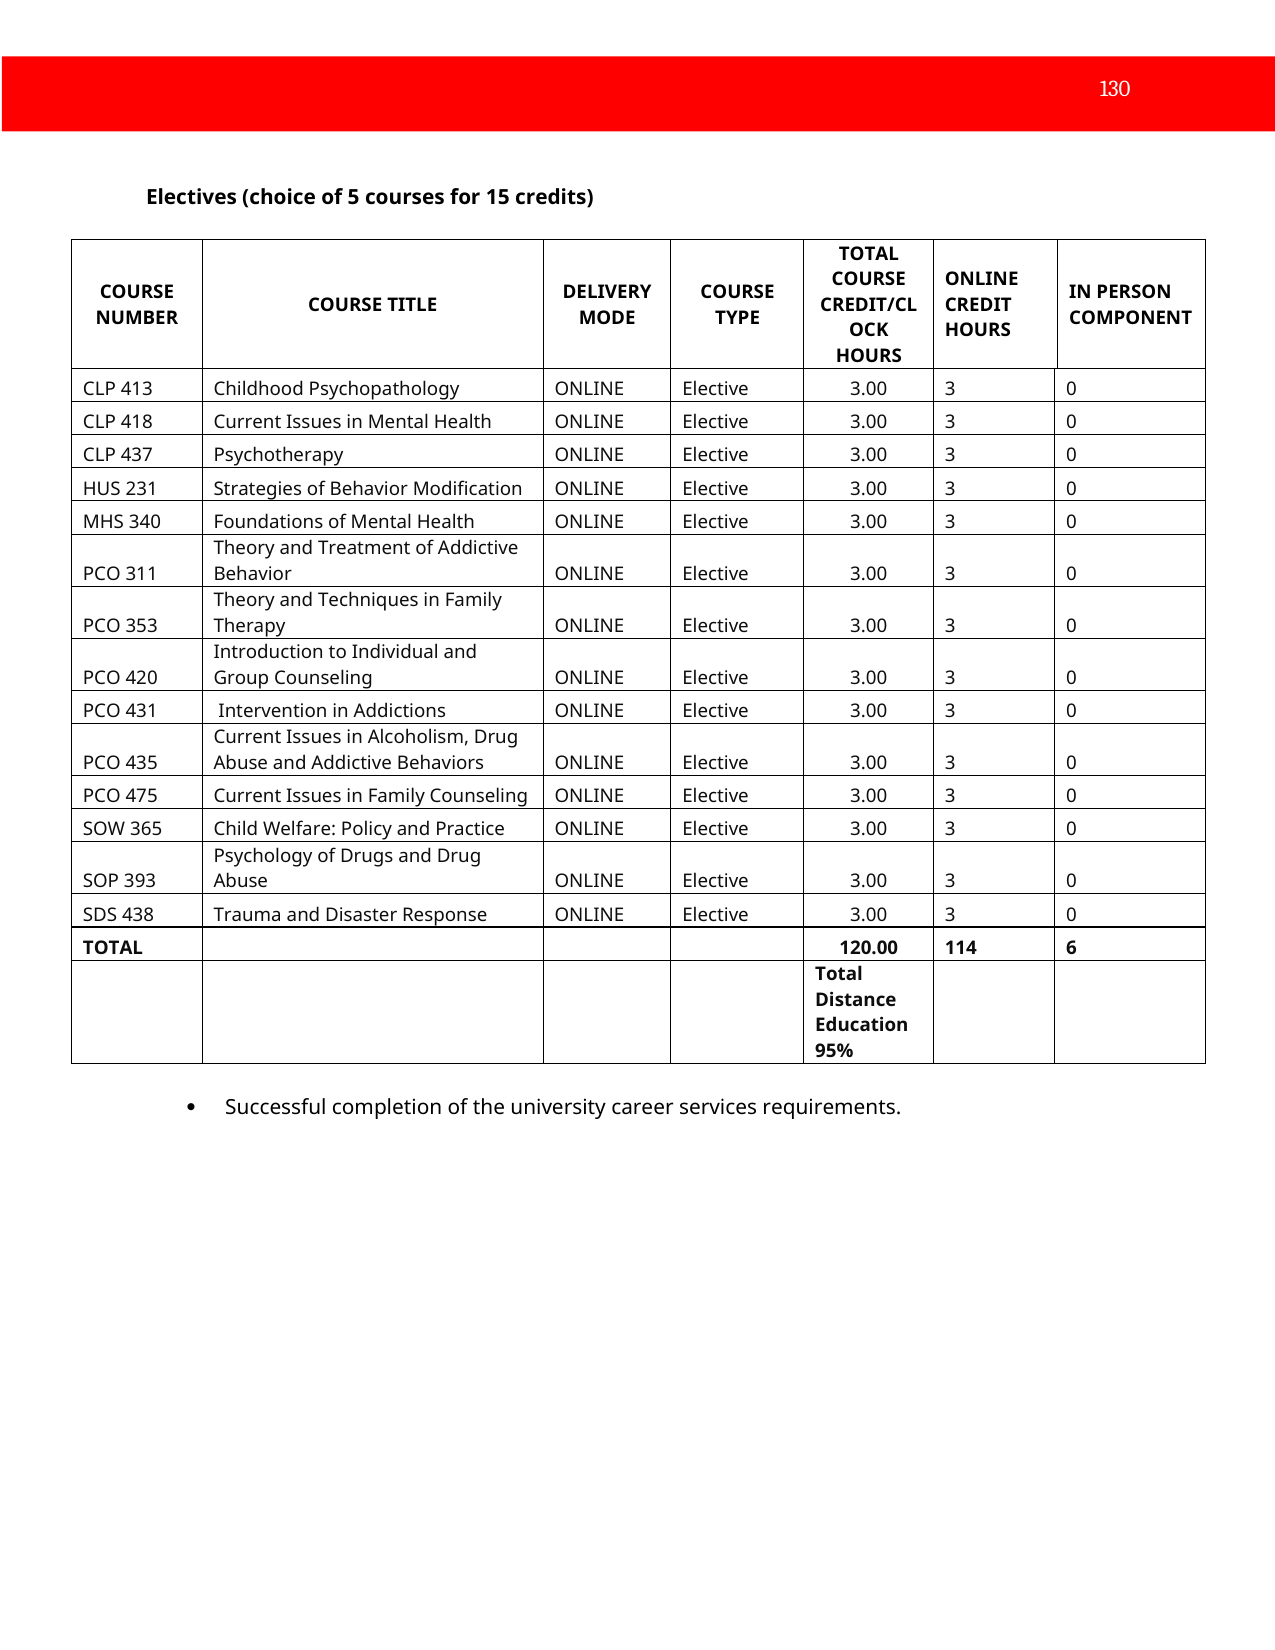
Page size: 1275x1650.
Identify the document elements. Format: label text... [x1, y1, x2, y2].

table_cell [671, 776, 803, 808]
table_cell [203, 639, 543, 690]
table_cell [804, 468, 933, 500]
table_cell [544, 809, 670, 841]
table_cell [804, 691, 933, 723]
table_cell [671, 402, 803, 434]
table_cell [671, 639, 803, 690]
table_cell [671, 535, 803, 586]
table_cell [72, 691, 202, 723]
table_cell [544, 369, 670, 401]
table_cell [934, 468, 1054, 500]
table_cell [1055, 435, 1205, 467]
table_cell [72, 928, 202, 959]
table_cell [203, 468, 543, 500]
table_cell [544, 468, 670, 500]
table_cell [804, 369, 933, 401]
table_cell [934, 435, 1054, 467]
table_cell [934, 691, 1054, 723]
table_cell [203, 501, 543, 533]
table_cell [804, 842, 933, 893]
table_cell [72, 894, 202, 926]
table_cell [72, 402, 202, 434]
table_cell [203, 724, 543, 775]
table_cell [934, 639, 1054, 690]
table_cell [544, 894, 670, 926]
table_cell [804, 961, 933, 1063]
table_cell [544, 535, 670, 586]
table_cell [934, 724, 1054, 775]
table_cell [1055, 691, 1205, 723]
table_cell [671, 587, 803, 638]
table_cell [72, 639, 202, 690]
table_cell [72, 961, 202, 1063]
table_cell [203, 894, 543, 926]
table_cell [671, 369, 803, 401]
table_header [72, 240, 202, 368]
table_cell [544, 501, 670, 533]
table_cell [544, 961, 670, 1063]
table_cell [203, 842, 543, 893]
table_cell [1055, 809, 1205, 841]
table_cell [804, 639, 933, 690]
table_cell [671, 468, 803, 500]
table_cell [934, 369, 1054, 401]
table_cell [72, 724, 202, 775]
text Electives (choice of 5 courses for 15 credits) [146, 182, 1139, 211]
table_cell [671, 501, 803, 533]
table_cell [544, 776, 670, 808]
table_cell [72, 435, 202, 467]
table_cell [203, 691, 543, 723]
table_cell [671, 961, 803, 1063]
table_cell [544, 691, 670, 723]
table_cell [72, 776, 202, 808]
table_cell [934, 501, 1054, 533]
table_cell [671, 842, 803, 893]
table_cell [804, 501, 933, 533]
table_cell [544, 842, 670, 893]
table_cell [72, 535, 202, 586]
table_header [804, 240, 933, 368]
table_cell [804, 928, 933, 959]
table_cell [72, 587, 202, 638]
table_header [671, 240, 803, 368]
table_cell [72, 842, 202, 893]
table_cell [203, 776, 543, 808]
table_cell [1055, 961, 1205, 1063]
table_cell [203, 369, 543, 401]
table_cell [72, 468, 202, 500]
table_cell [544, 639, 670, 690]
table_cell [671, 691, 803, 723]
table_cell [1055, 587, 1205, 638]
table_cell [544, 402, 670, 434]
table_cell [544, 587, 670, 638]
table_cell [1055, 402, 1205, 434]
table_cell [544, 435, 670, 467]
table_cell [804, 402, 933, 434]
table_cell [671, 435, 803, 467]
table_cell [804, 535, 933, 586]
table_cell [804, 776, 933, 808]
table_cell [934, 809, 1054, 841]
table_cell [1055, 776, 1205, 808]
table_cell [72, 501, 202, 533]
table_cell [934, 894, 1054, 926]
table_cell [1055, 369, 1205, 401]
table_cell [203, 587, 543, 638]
list Successful completion of the university career services requirements. [187, 1092, 1206, 1121]
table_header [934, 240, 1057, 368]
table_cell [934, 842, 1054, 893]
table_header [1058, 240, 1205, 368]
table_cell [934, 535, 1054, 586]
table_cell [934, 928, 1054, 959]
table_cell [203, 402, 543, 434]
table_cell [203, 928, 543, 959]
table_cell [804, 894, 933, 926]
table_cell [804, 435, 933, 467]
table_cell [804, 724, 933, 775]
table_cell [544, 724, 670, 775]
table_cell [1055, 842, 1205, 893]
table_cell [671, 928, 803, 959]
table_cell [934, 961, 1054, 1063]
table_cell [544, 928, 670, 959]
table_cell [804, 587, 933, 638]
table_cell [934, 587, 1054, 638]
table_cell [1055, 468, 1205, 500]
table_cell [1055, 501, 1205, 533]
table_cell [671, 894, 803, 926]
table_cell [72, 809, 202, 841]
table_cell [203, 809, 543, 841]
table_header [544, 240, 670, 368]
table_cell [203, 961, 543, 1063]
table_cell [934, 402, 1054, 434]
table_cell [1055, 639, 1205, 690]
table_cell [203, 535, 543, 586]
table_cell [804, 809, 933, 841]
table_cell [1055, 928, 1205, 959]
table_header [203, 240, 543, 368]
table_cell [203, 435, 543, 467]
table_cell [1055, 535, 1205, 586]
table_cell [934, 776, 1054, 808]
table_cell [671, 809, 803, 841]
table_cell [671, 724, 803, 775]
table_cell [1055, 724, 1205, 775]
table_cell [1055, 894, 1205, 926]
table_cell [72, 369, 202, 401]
